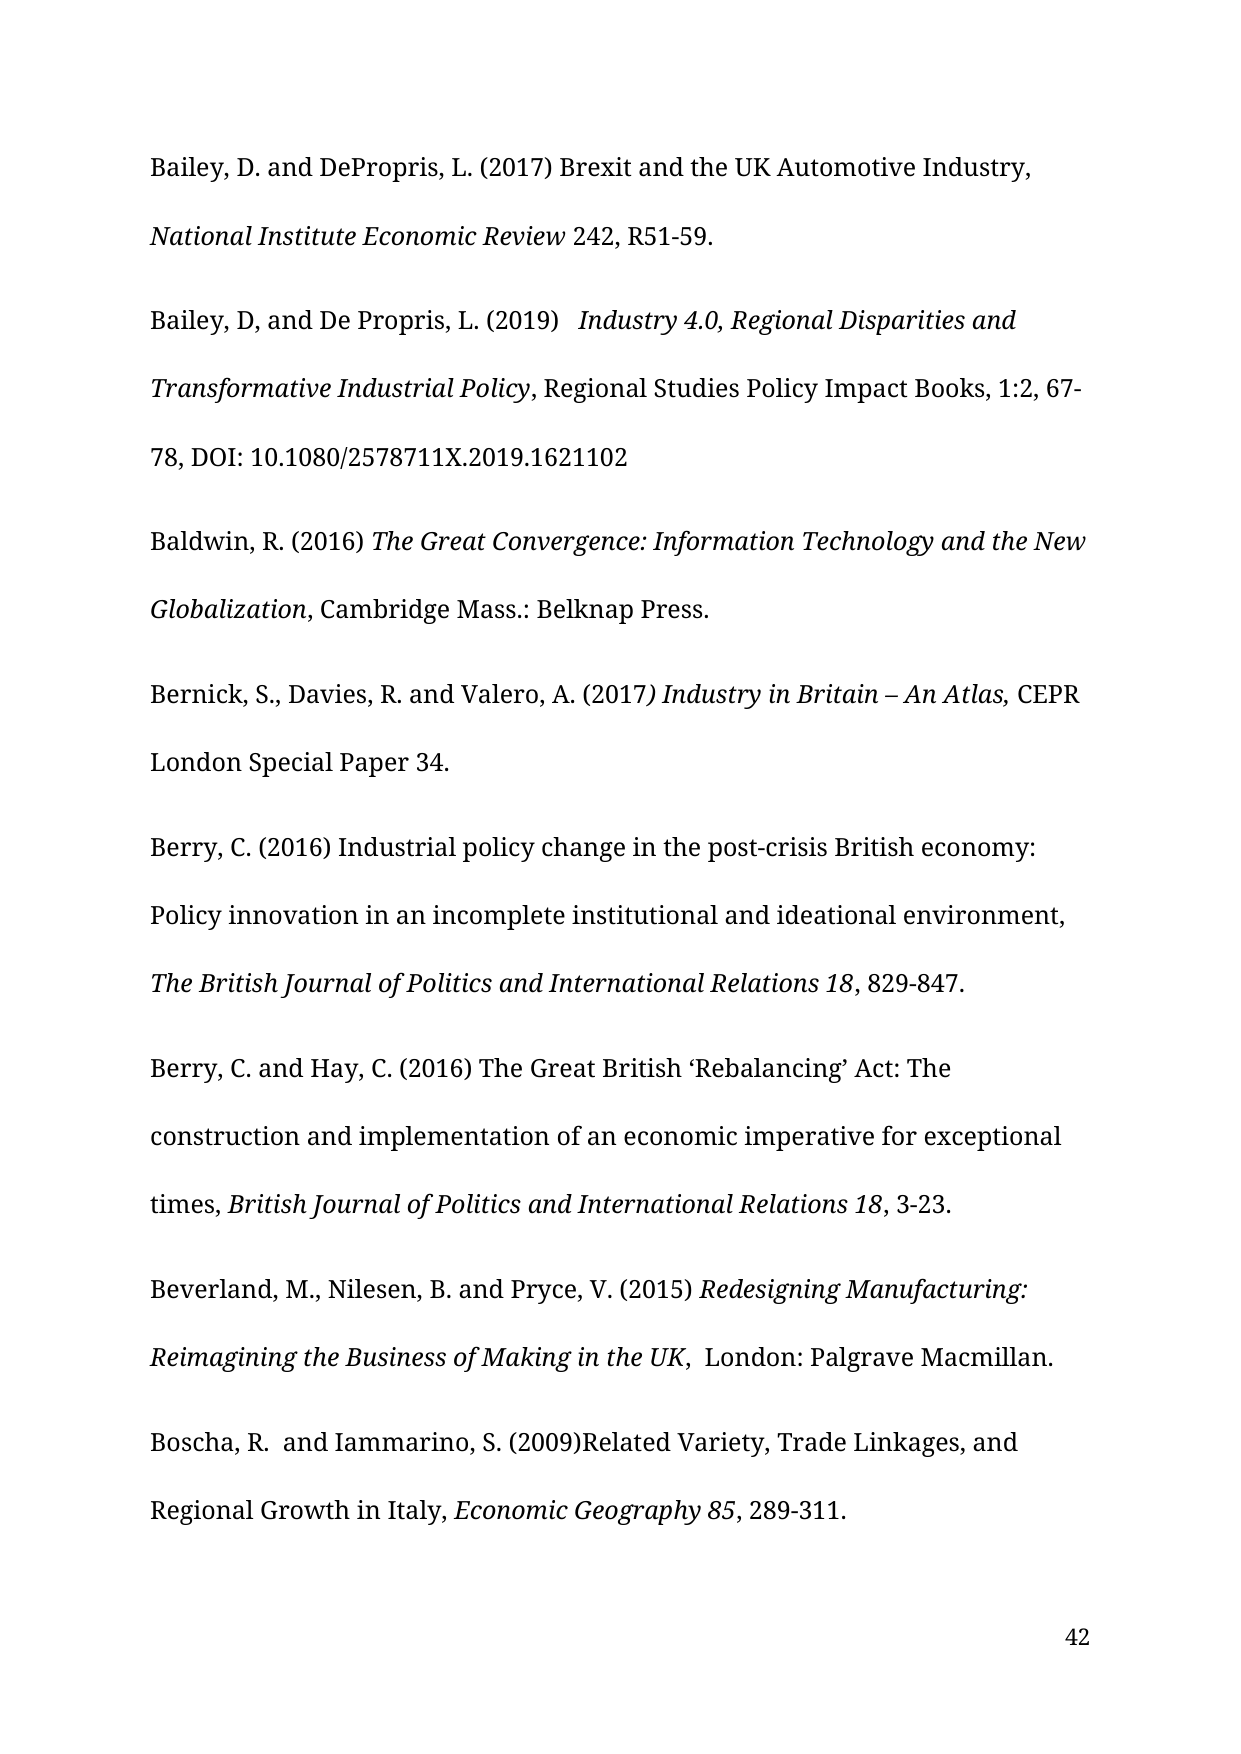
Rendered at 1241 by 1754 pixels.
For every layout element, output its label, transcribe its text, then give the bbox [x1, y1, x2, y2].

text Boscha, R. and Iammarino, S. (2009)Related Variety, Trade Linkages, and Regional Growth in Italy, Economic Geography 85, 289-311. [150, 1425, 1090, 1527]
text Bailey, D, and De Propris, L. (2019) Industry 4.0, Regional Disparities and Transformative Industrial Policy, Regional Studies Policy Impact Books, 1:2, 67-78, DOI: 10.1080/2578711X.2019.1621102 [150, 303, 1090, 473]
text Bernick, S., Davies, R. and Valero, A. (2017) Industry in Britain – An Atlas, CEPR London Special Paper 34. [150, 677, 1090, 779]
text Bailey, D. and DePropris, L. (2017) Brexit and the UK Automotive Industry, National Institute Economic Review 242, R51-59. [150, 150, 1090, 252]
text Berry, C. and Hay, C. (2016) The Great British ‘Rebalancing’ Act: The construction and implementation of an economic imperative for exceptional times, British Journal of Politics and International Relations 18, 3-23. [150, 1051, 1090, 1221]
text Beverland, M., Nilesen, B. and Pryce, V. (2015) Redesigning Manufacturing: Reimagining the Business of Making in the UK, London: Palgrave Macmillan. [150, 1272, 1090, 1374]
text Berry, C. (2016) Industrial policy change in the post-crisis British economy: Policy innovation in an incomplete institutional and ideational environment, The British Journal of Politics and International Relations 18, 829-847. [150, 830, 1090, 1000]
text Baldwin, R. (2016) The Great Convergence: Information Technology and the New Globalization, Cambridge Mass.: Belknap Press. [150, 524, 1090, 626]
